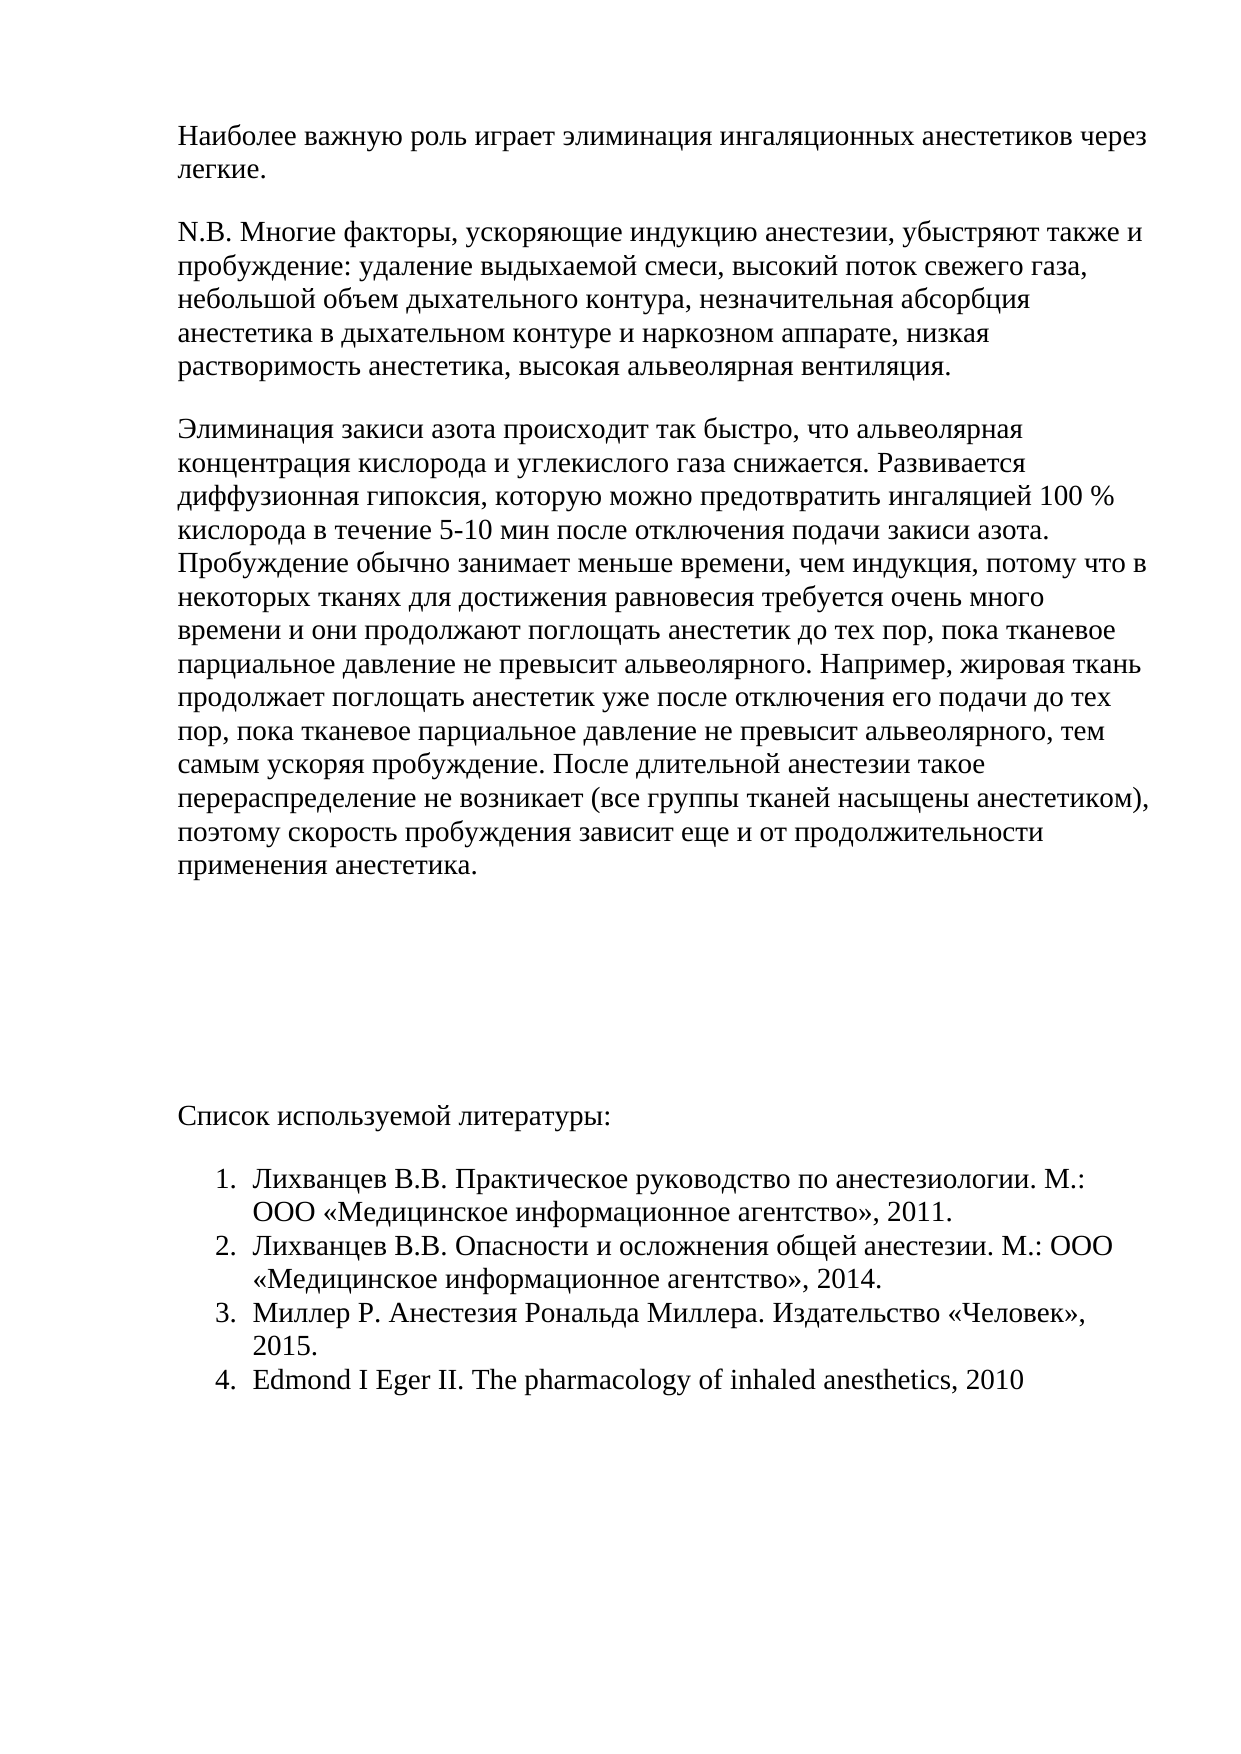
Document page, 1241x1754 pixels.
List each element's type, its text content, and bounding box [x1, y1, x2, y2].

list Edmond I Eger II. The pharmacology of inhaled anesthetics, 2010 [215, 1362, 1152, 1396]
text Список используемой литературы: [177, 1098, 1152, 1132]
text N.B. Многие факторы, ускоряющие индукцию анестезии, убыстряют также и пробуждение: удаление выдыхаемой смеси, высокий поток свежего газа, небольшой объем дыхательного контура, незначительная абсорбция анестетика в дыхательном контуре и наркозном аппарате, низкая растворимость анестетика, высокая альвеолярная вентиляция. [177, 214, 1152, 382]
list Лихванцев В.В. Практическое руководство по анестезиологии. М.: ООО «Медицинское информационное агентство», 2011. [215, 1161, 1152, 1228]
text Наиболее важную роль играет элиминация ингаляционных анестетиков через легкие. [177, 118, 1152, 185]
text Элиминация закиси азота происходит так быстро, что альвеолярная концентрация кислорода и углекислого газа снижается. Развивается диффузионная гипоксия, которую можно предотвратить ингаляцией 100 % кислорода в течение 5-10 мин после отключения подачи закиси азота. Пробуждение обычно занимает меньше времени, чем индукция, потому что в некоторых тканях для достижения равновесия требуется очень много времени и они продолжают поглощать анестетик до тех пор, пока тканевое парциальное давление не превысит альвеолярного. Например, жировая ткань продолжает поглощать анестетик уже после отключения его подачи до тех пор, пока тканевое парциальное давление не превысит альвеолярного, тем самым ускоряя пробуждение. После длительной анестезии такое перераспределение не возникает (все группы тканей насыщены анестетиком), поэтому скорость пробуждения зависит еще и от продолжительности применения анестетика. [177, 411, 1152, 881]
list Лихванцев В.В. Опасности и осложнения общей анестезии. М.: ООО «Медицинское информационное агентство», 2014. [215, 1228, 1152, 1295]
list Миллер Р. Анестезия Рональда Миллера. Издательство «Человек», 2015. [215, 1295, 1152, 1362]
